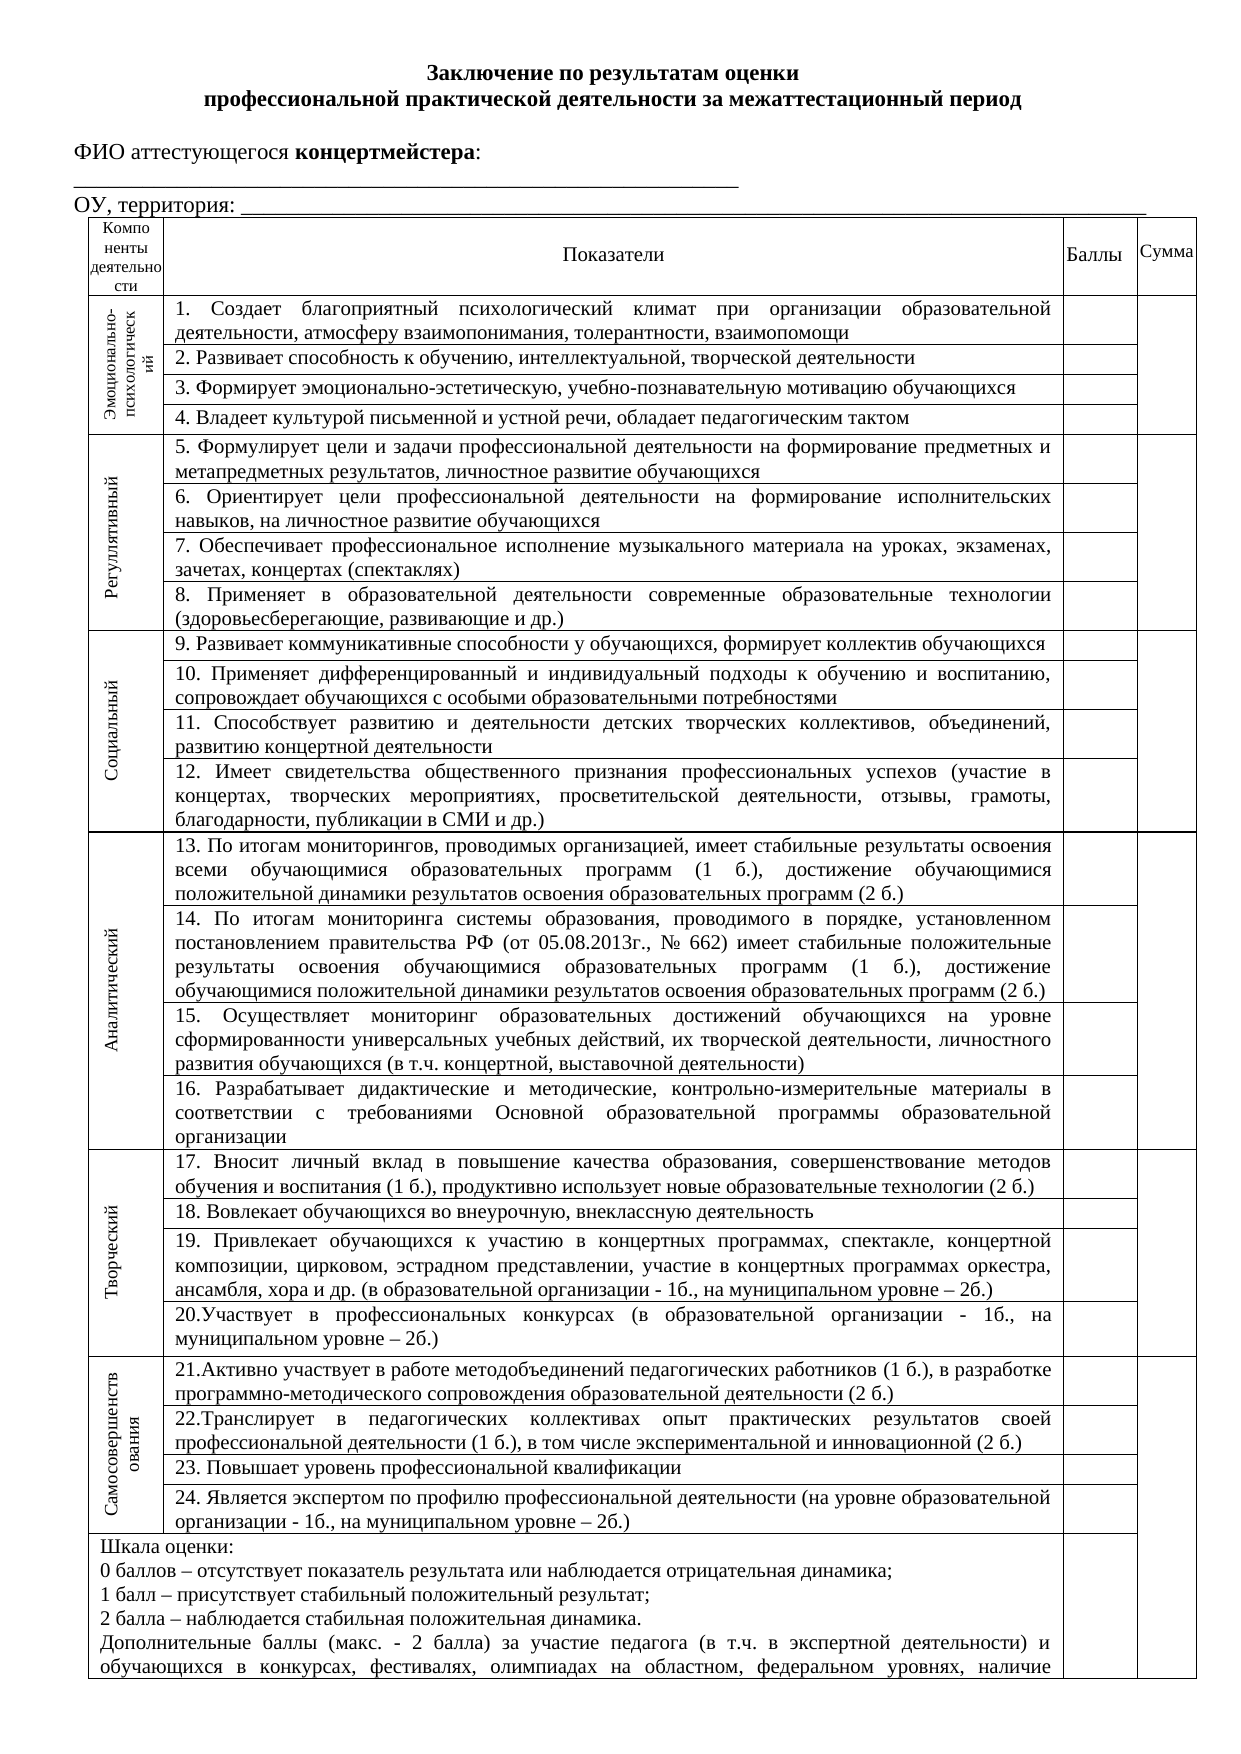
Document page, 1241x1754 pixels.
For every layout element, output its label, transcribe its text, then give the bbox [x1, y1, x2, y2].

table_cell [1064, 1485, 1137, 1533]
table_cell 19. Привлекает обучающихся к участию в концертных программах, спектакле, концертной композиции, цирковом, эстрадном представлении, участие в концертных программах оркестра, ансамбля, хора и др. (в образовательной организации - 1б., на муниципальном уровне – 2б.) [164, 1229, 1063, 1301]
table_cell 13. По итогам мониторингов, проводимых организацией, имеет стабильные результаты освоения всеми обучающимися образовательных программ (1 б.), достижение обучающимися положительной динамики результатов освоения образовательных программ (2 б.) [164, 833, 1063, 905]
table_cell [1138, 296, 1196, 433]
table_cell Социальный [89, 631, 163, 831]
table_cell [1064, 435, 1137, 483]
table_cell [1064, 582, 1137, 630]
table_cell 17. Вносит личный вклад в повышение качества образования, совершенствование методов обучения и воспитания (1 б.), продуктивно использует новые образовательные технологии (2 б.) [164, 1150, 1063, 1198]
table_cell 22.Транслирует в педагогических коллективах опыт практических результатов своей профессиональной деятельности (1 б.), в том числе экспериментальной и инновационной (2 б.) [164, 1406, 1063, 1454]
table_cell [1064, 1229, 1137, 1301]
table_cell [89, 1534, 1063, 1678]
table_cell Регуллятивный [89, 435, 163, 630]
table_header Компо ненты деятельности [89, 218, 163, 295]
table_cell [1064, 833, 1137, 905]
table_cell [1138, 833, 1196, 1148]
table_cell 24. Является экспертом по профилю профессиональной деятельности (на уровне образовательной организации - 1б., на муниципальном уровне – 2б.) [164, 1485, 1063, 1533]
table_cell 1. Создает благоприятный психологический климат при организации образовательной деятельности, атмосферу взаимопонимания, толерантности, взаимопомощи [164, 296, 1063, 344]
table_cell [1064, 1150, 1137, 1198]
table_cell [1064, 710, 1137, 758]
table_cell [1138, 1150, 1196, 1356]
table_cell 2. Развивает способность к обучению, интеллектуальной, творческой деятельности [164, 345, 1063, 374]
table_cell 20.Участвует в профессиональных конкурсах (в образовательной организации - 1б., на муниципальном уровне – 2б.) [164, 1302, 1063, 1356]
table_cell Творческий [89, 1150, 163, 1356]
table_cell Самосовершенствования [89, 1357, 163, 1533]
table_cell [1064, 631, 1137, 660]
table_cell [1064, 1406, 1137, 1454]
table_header Баллы [1064, 218, 1137, 295]
table_cell [1064, 1076, 1137, 1148]
table_cell [1138, 435, 1196, 630]
table_cell 3. Формирует эмоционально-эстетическую, учебно-познавательную мотивацию обучающихся [164, 375, 1063, 404]
table_cell [1064, 1534, 1137, 1678]
text Заключение по результатам оценки [74, 59, 1152, 85]
table_cell [1064, 1357, 1137, 1405]
table_cell 10. Применяет дифференцированный и индивидуальный подходы к обучению и воспитанию, сопровождает обучающихся с особыми образовательными потребностями [164, 661, 1063, 709]
table_header Показатели [164, 218, 1063, 295]
table_cell [1064, 1199, 1137, 1227]
table_cell 12. Имеет свидетельства общественного признания профессиональных успехов (участие в концертах, творческих мероприятиях, просветительской деятельности, отзывы, грамоты, благодарности, публикации в СМИ и др.) [164, 759, 1063, 831]
text ОУ, территория: _______________________________________________________________________________ [74, 191, 1152, 217]
table_cell 16. Разрабатывает дидактические и методические, контрольно-измерительные материалы в соответствии с требованиями Основной образовательной программы образовательной организации [164, 1076, 1063, 1148]
table_cell [1064, 759, 1137, 831]
table_cell [1064, 906, 1137, 1002]
text профессиональной практической деятельности за межаттестационный период [74, 85, 1152, 112]
table_cell 21.Активно участвует в работе методобъединений педагогических работников (1 б.), в разработке программно-методического сопровождения образовательной деятельности (2 б.) [164, 1357, 1063, 1405]
table_cell [1064, 1455, 1137, 1484]
table_cell [1064, 661, 1137, 709]
table_cell 18. Вовлекает обучающихся во внеурочную, внеклассную деятельность [164, 1199, 1063, 1227]
table_cell [1064, 375, 1137, 404]
table_cell Эмоционально-психологический [89, 296, 163, 433]
table_cell [1138, 1357, 1196, 1678]
table_cell [1064, 405, 1137, 433]
table_cell 7. Обеспечивает профессиональное исполнение музыкального материала на уроках, экзаменах, зачетах, концертах (спектаклях) [164, 533, 1063, 581]
table_cell [1064, 1302, 1137, 1356]
table_cell [1064, 484, 1137, 532]
table_cell [1064, 345, 1137, 374]
table_cell 23. Повышает уровень профессиональной квалификации [164, 1455, 1063, 1484]
table_cell 15. Осуществляет мониторинг образовательных достижений обучающихся на уровне сформированности универсальных учебных действий, их творческой деятельности, личностного развития обучающихся (в т.ч. концертной, выставочной деятельности) [164, 1003, 1063, 1075]
table_cell 4. Владеет культурой письменной и устной речи, обладает педагогическим тактом [164, 405, 1063, 433]
table_cell [1138, 631, 1196, 831]
table_cell 14. По итогам мониторинга системы образования, проводимого в порядке, установленном постановлением правительства РФ (от 05.08.2013г., № 662) имеет стабильные положительные результаты освоения обучающимися образовательных программ (1 б.), достижение обучающимися положительной динамики результатов освоения образовательных программ (2 б.) [164, 906, 1063, 1002]
table_cell 5. Формулирует цели и задачи профессиональной деятельности на формирование предметных и метапредметных результатов, личностное развитие обучающихся [164, 435, 1063, 483]
table_cell [1064, 1003, 1137, 1075]
table_cell 8. Применяет в образовательной деятельности современные образовательные технологии (здоровьесберегающие, развивающие и др.) [164, 582, 1063, 630]
table_cell 9. Развивает коммуникативные способности у обучающихся, формирует коллектив обучающихся [164, 631, 1063, 660]
table_cell [1064, 296, 1137, 344]
table_header Сумма [1138, 218, 1196, 295]
table_cell Аналитический [89, 833, 163, 1148]
table_cell [1064, 533, 1137, 581]
table_cell 11. Способствует развитию и деятельности детских творческих коллективов, объединений, развитию концертной деятельности [164, 710, 1063, 758]
text ФИО аттестующегося концертмейстера: __________________________________________________________ [74, 138, 1152, 191]
table_cell 6. Ориентирует цели профессиональной деятельности на формирование исполнительских навыков, на личностное развитие обучающихся [164, 484, 1063, 532]
